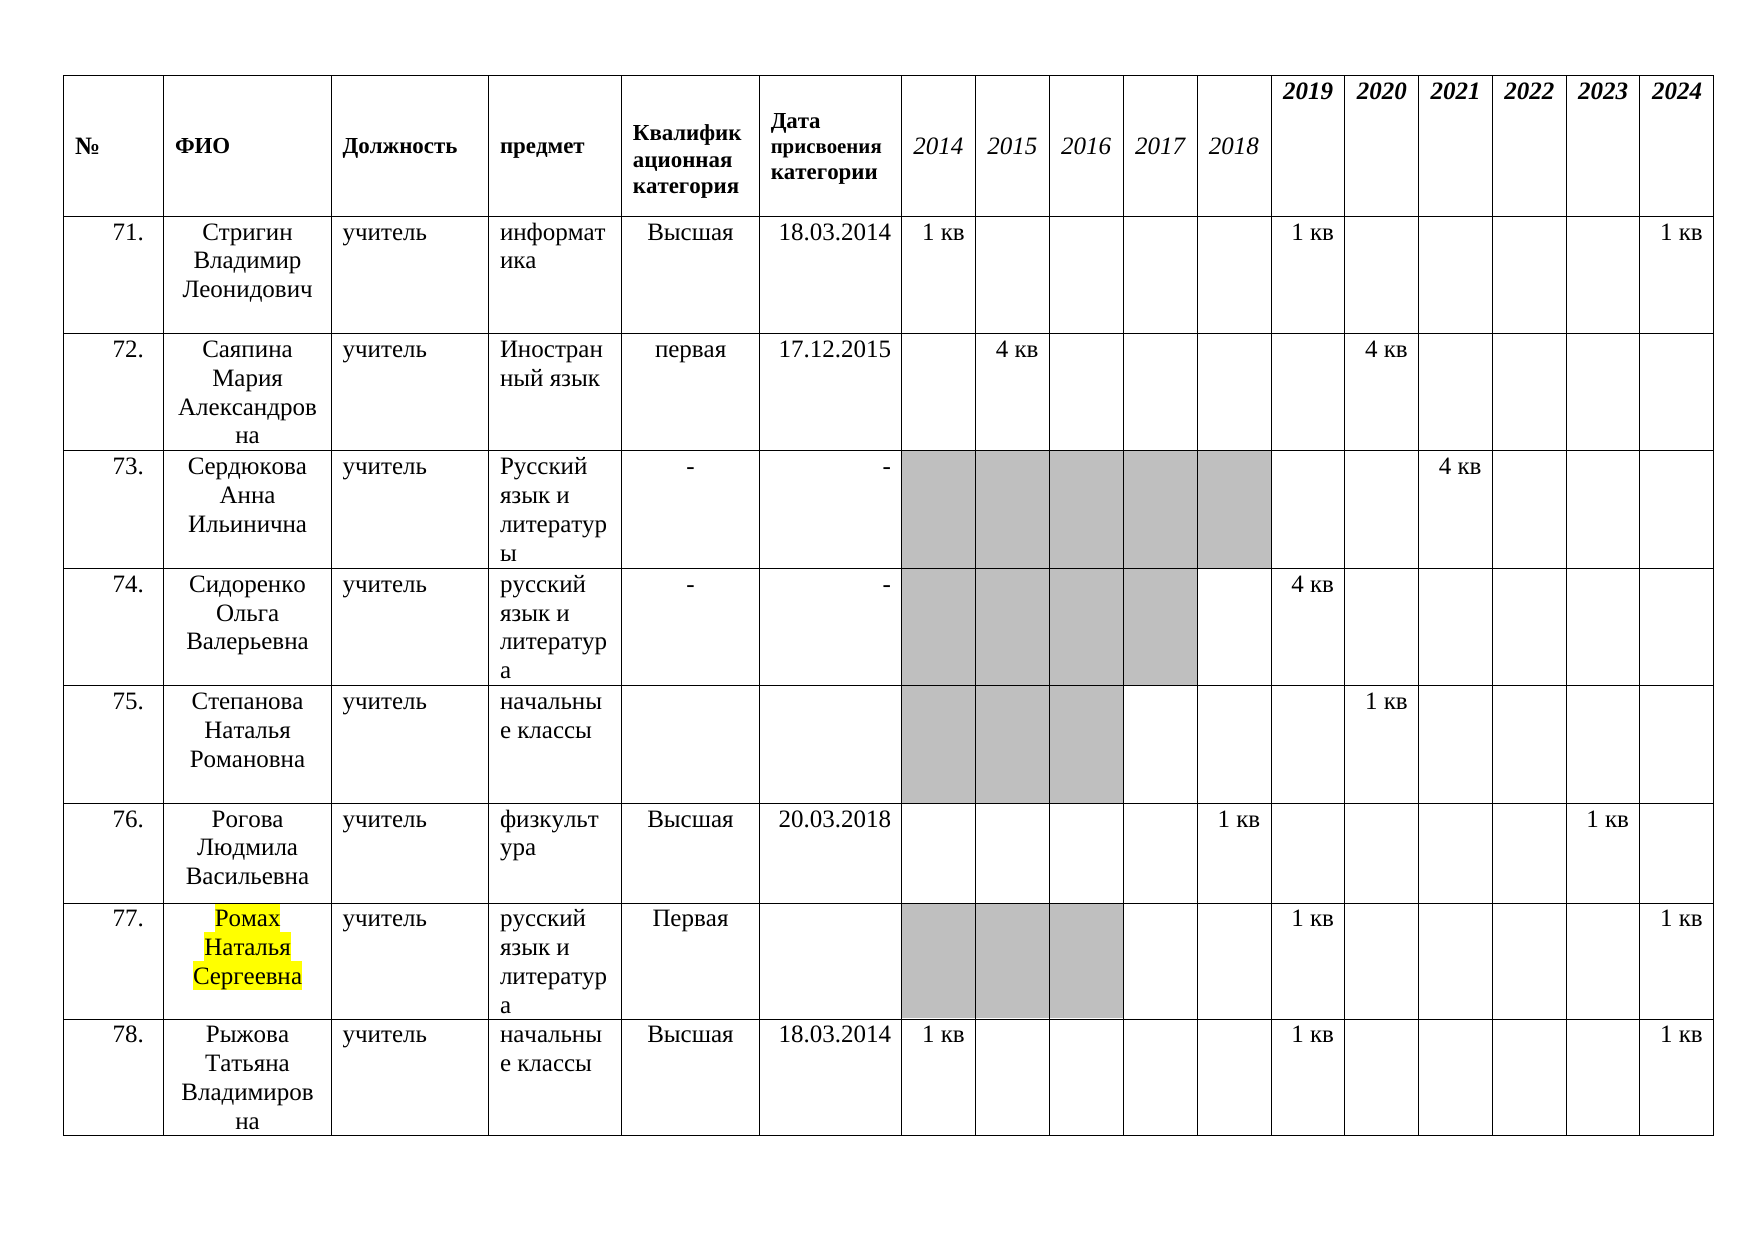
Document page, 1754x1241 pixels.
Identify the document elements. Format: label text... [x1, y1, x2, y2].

table_cell 17.12.2015 [760, 334, 901, 450]
table_cell [976, 804, 1049, 902]
table_cell первая [622, 334, 759, 450]
table_cell [1124, 1020, 1197, 1134]
table_cell 4 кв [1419, 451, 1492, 568]
table_cell [1198, 686, 1271, 803]
table_cell Высшая [622, 804, 759, 902]
table_cell 1 кв [902, 217, 975, 333]
table_cell Степанова Наталья Романовна [164, 686, 331, 803]
table_cell [1419, 804, 1492, 902]
table_cell [1124, 804, 1197, 902]
table_header 2016 [1050, 76, 1123, 216]
table_cell [64, 804, 163, 902]
table_cell 1 кв [1640, 1020, 1713, 1134]
table_cell информатика [489, 217, 621, 333]
table_cell русский язык и литература [489, 569, 621, 685]
table_cell [64, 569, 163, 685]
table_cell [1050, 804, 1123, 902]
table_cell начальные классы [489, 686, 621, 803]
table_cell [1419, 904, 1492, 1018]
table_cell [1567, 334, 1639, 450]
table_cell - [760, 451, 901, 568]
table_header 2021 [1419, 76, 1492, 216]
table_cell [1419, 686, 1492, 803]
table_cell 1 кв [1272, 904, 1344, 1018]
table_cell 4 кв [976, 334, 1049, 450]
table_cell [1640, 334, 1713, 450]
table_cell [1493, 569, 1566, 685]
table_cell [1345, 217, 1418, 333]
table_cell [1124, 217, 1197, 333]
table_cell учитель [332, 334, 488, 450]
table_cell [1124, 451, 1197, 568]
table_header 2018 [1198, 76, 1271, 216]
table_cell 1 кв [1567, 804, 1639, 902]
table_cell [976, 904, 1049, 1018]
table_cell 4 кв [1345, 334, 1418, 450]
table_cell [1272, 334, 1344, 450]
table_cell Первая [622, 904, 759, 1018]
table_cell [1198, 569, 1271, 685]
table_cell Сердюкова Анна Ильинична [164, 451, 331, 568]
table_cell [1493, 804, 1566, 902]
table_cell [1124, 569, 1197, 685]
table_cell [1345, 1020, 1418, 1134]
table_cell [1198, 217, 1271, 333]
table_cell 1 кв [1272, 217, 1344, 333]
table_cell 18.03.2014 [760, 1020, 901, 1134]
table_cell Высшая [622, 217, 759, 333]
table_cell 1 кв [1345, 686, 1418, 803]
table_cell [1567, 569, 1639, 685]
table_cell [1493, 334, 1566, 450]
table_header № [64, 76, 163, 216]
table_cell [1419, 1020, 1492, 1134]
table_cell [1640, 569, 1713, 685]
table_cell учитель [332, 451, 488, 568]
table_cell Стригин Владимир Леонидович [164, 217, 331, 333]
table_cell [1050, 217, 1123, 333]
table_cell [976, 569, 1049, 685]
table_cell [976, 217, 1049, 333]
table_header 2015 [976, 76, 1049, 216]
table_cell [1272, 804, 1344, 902]
table_cell [64, 904, 163, 1018]
table_cell [64, 217, 163, 333]
table_cell [1124, 686, 1197, 803]
table_header 2024 [1640, 76, 1713, 216]
table_cell [64, 451, 163, 568]
table_cell физкультура [489, 804, 621, 902]
table_cell [1198, 334, 1271, 450]
table_cell [1419, 569, 1492, 685]
table_cell [1640, 451, 1713, 568]
table_cell [1493, 217, 1566, 333]
table_cell [1050, 1020, 1123, 1134]
table_cell [760, 686, 901, 803]
table_cell [1567, 217, 1639, 333]
table_cell - [622, 451, 759, 568]
table_cell Русский язык и литературы [489, 451, 621, 568]
table_cell [1493, 686, 1566, 803]
table_cell [1493, 451, 1566, 568]
table_cell учитель [332, 1020, 488, 1134]
table_cell [1124, 904, 1197, 1018]
table_cell 1 кв [1198, 804, 1271, 902]
table_cell Ромах Наталья Сергеевна [164, 904, 331, 1018]
table_cell [1493, 1020, 1566, 1134]
table_cell [976, 451, 1049, 568]
table_cell [1050, 569, 1123, 685]
table_cell [902, 451, 975, 568]
table_cell [1198, 1020, 1271, 1134]
table_cell [1567, 686, 1639, 803]
table_cell [1345, 451, 1418, 568]
table_cell учитель [332, 569, 488, 685]
table_cell 18.03.2014 [760, 217, 901, 333]
table_header 2020 [1345, 76, 1418, 216]
table_cell Саяпина Мария Александровна [164, 334, 331, 450]
table_cell [902, 804, 975, 902]
table_header 2023 [1567, 76, 1639, 216]
table_cell 1 кв [1272, 1020, 1344, 1134]
table_cell [1345, 904, 1418, 1018]
table_cell [1345, 569, 1418, 685]
table_header Должность [332, 76, 488, 216]
table_cell Рогова Людмила Васильевна [164, 804, 331, 902]
table_cell учитель [332, 804, 488, 902]
table_cell [64, 686, 163, 803]
table_cell русский язык и литература [489, 904, 621, 1018]
table_cell [902, 904, 975, 1018]
table_cell [1493, 904, 1566, 1018]
table_cell [976, 1020, 1049, 1134]
table_cell [64, 334, 163, 450]
table_cell 1 кв [1640, 904, 1713, 1018]
table_cell начальные классы [489, 1020, 621, 1134]
table_cell [1198, 904, 1271, 1018]
table_cell 1 кв [902, 1020, 975, 1134]
table_header 2014 [902, 76, 975, 216]
table_cell [1640, 686, 1713, 803]
table_header 2019 [1272, 76, 1344, 216]
table_cell [902, 334, 975, 450]
table_cell Сидоренко Ольга Валерьевна [164, 569, 331, 685]
table_cell [1272, 451, 1344, 568]
table_cell - [760, 569, 901, 685]
table_cell [622, 686, 759, 803]
table_cell учитель [332, 904, 488, 1018]
table_cell Иностранный язык [489, 334, 621, 450]
table_cell [1419, 217, 1492, 333]
table_cell - [622, 569, 759, 685]
table_cell [1050, 334, 1123, 450]
table_cell учитель [332, 217, 488, 333]
table_header предмет [489, 76, 621, 216]
table_cell [1419, 334, 1492, 450]
table_cell Высшая [622, 1020, 759, 1134]
table_cell 20.03.2018 [760, 804, 901, 902]
table_cell Рыжова Татьяна Владимировна [164, 1020, 331, 1134]
table_cell [902, 686, 975, 803]
table_header Дата присвоения категории [760, 76, 901, 216]
table_cell [1050, 451, 1123, 568]
table_header Квалификационная категория [622, 76, 759, 216]
table_cell [902, 569, 975, 685]
table_cell [1050, 904, 1123, 1018]
table_header 2017 [1124, 76, 1197, 216]
table_cell [1198, 451, 1271, 568]
table_cell [64, 1020, 163, 1134]
table_cell [1124, 334, 1197, 450]
table_cell [1567, 1020, 1639, 1134]
table_cell [1567, 904, 1639, 1018]
table_cell [1050, 686, 1123, 803]
table_cell 4 кв [1272, 569, 1344, 685]
table_cell [1345, 804, 1418, 902]
table_cell [760, 904, 901, 1018]
table_cell [976, 686, 1049, 803]
table_cell 1 кв [1640, 217, 1713, 333]
table_header ФИО [164, 76, 331, 216]
table_cell учитель [332, 686, 488, 803]
table_header 2022 [1493, 76, 1566, 216]
table_cell [1567, 451, 1639, 568]
table_cell [1640, 804, 1713, 902]
table_cell [1272, 686, 1344, 803]
